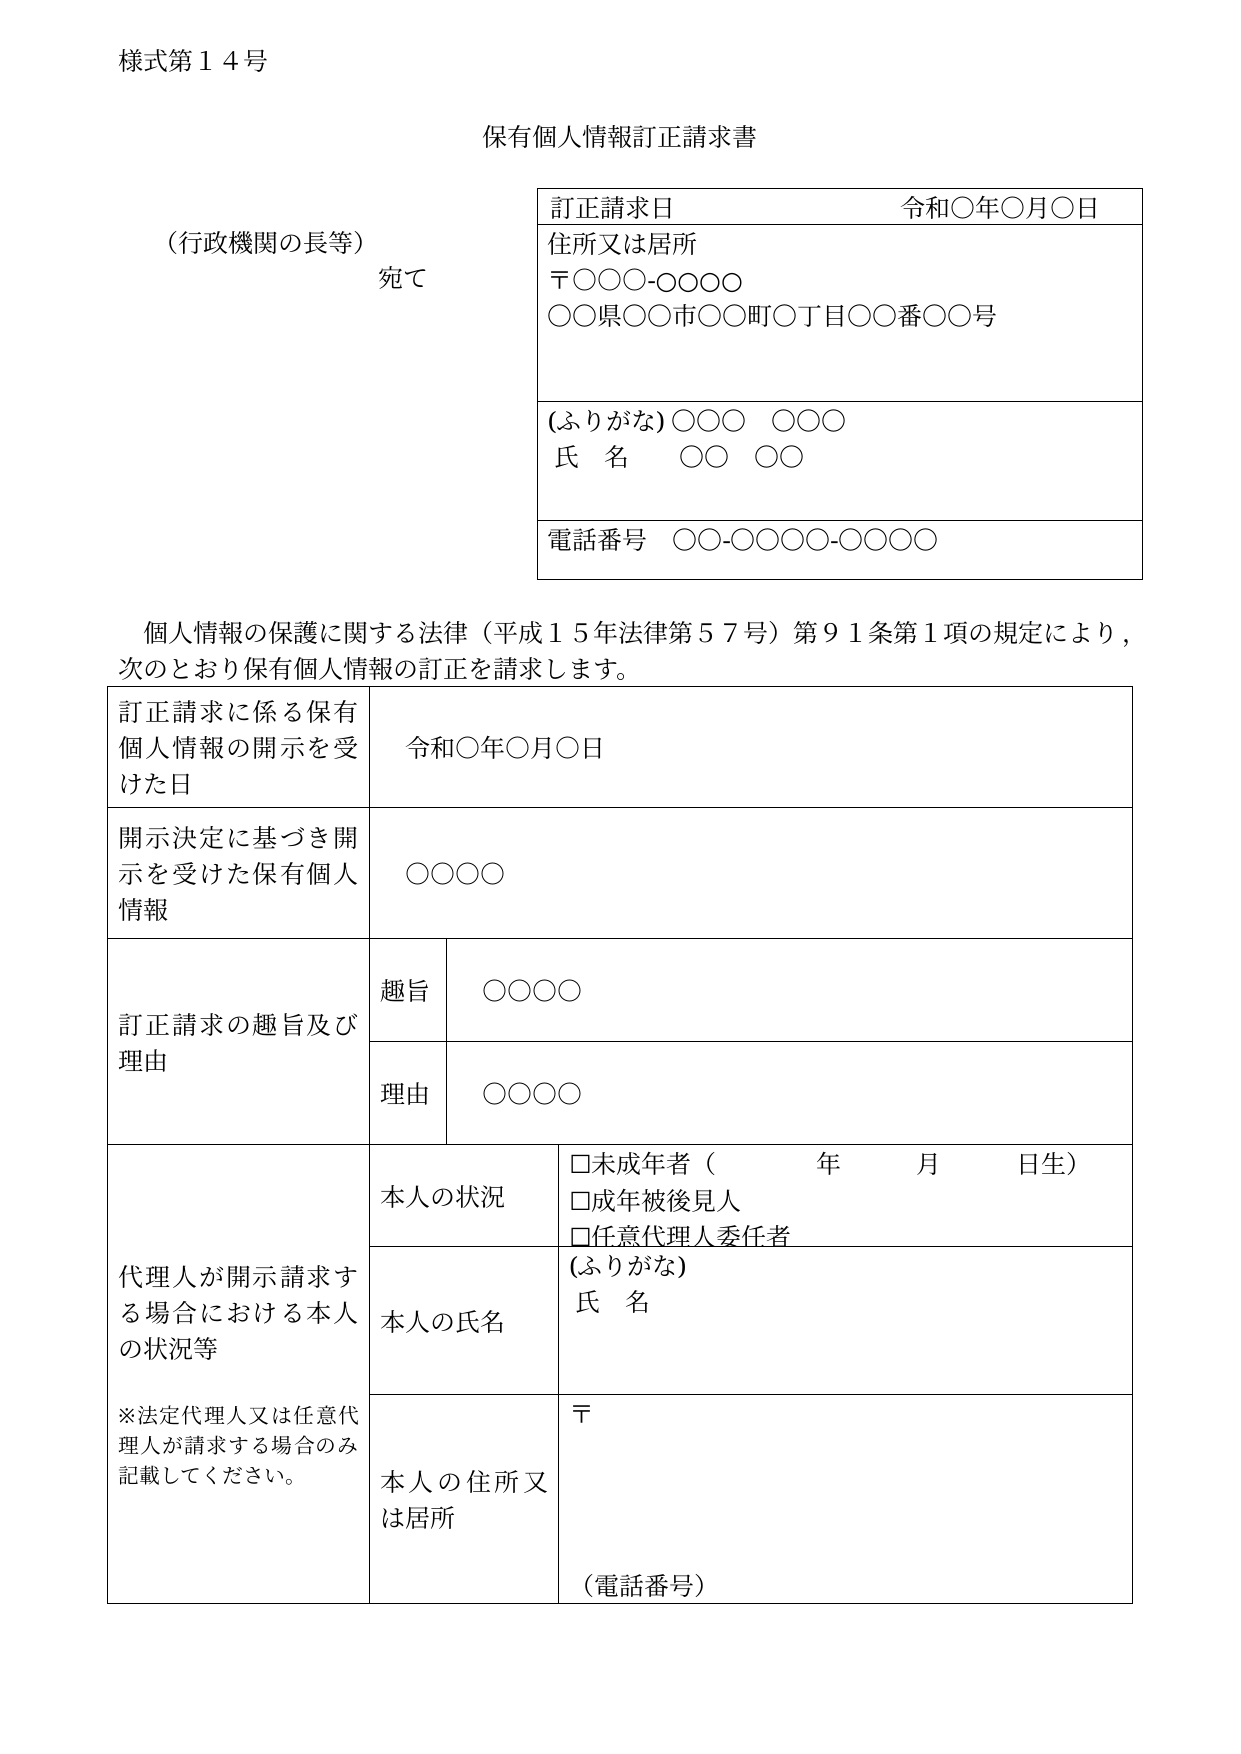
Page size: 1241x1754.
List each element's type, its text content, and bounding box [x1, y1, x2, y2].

table_cell 住所又は居所 〒○○○-○○○○ 〇〇県〇〇市〇〇町〇丁目〇〇番〇〇号 [538, 225, 1142, 401]
table_cell 〒 （電話番号） [559, 1395, 1132, 1603]
table_cell 本人の住所又は居所 [370, 1395, 558, 1603]
table_cell 本人の氏名 [370, 1247, 558, 1394]
table_cell 電話番号 〇〇-〇〇〇〇-〇〇〇〇 [538, 521, 1142, 579]
table_header （行政機関の長等） 宛て [118, 188, 537, 579]
table_cell ○○○○ [447, 1042, 1132, 1144]
table_cell 本人の状況 [370, 1145, 558, 1246]
table_cell (ふりがな) 氏 名 [559, 1247, 1132, 1394]
table_header 令和○年○月○日 [370, 687, 1132, 807]
text 保有個人情報訂正請求書 [118, 118, 1122, 154]
table_cell ○○○○ [370, 808, 1132, 938]
text 個人情報の保護に関する法律（平成１５年法律第５７号）第９１条第１項の規定により，次のとおり保有個人情報の訂正を請求します。 [118, 614, 1122, 686]
table_header 訂正請求に係る保有個人情報の開示を受けた日 [108, 687, 369, 807]
table_cell 理由 [370, 1042, 446, 1144]
table_cell 開示決定に基づき開示を受けた保有個人情報 [108, 808, 369, 938]
table_cell ○○○○ [447, 939, 1132, 1041]
table_cell (ふりがな) 〇〇〇 〇〇〇 氏 名 〇〇 〇〇 [538, 402, 1142, 520]
table_cell ☐未成年者（ 年 月 日生） ☐成年被後見人 ☐任意代理人委任者 [559, 1145, 1132, 1246]
table_header 訂正請求日 令和○年○月○日 [538, 189, 1142, 223]
table_cell 訂正請求の趣旨及び理由 [108, 939, 369, 1144]
table_cell 代理人が開示請求する場合における本人の状況等 ※法定代理人又は任意代理人が請求する場合のみ記載してください。 [108, 1145, 369, 1603]
table_cell 趣旨 [370, 939, 446, 1041]
